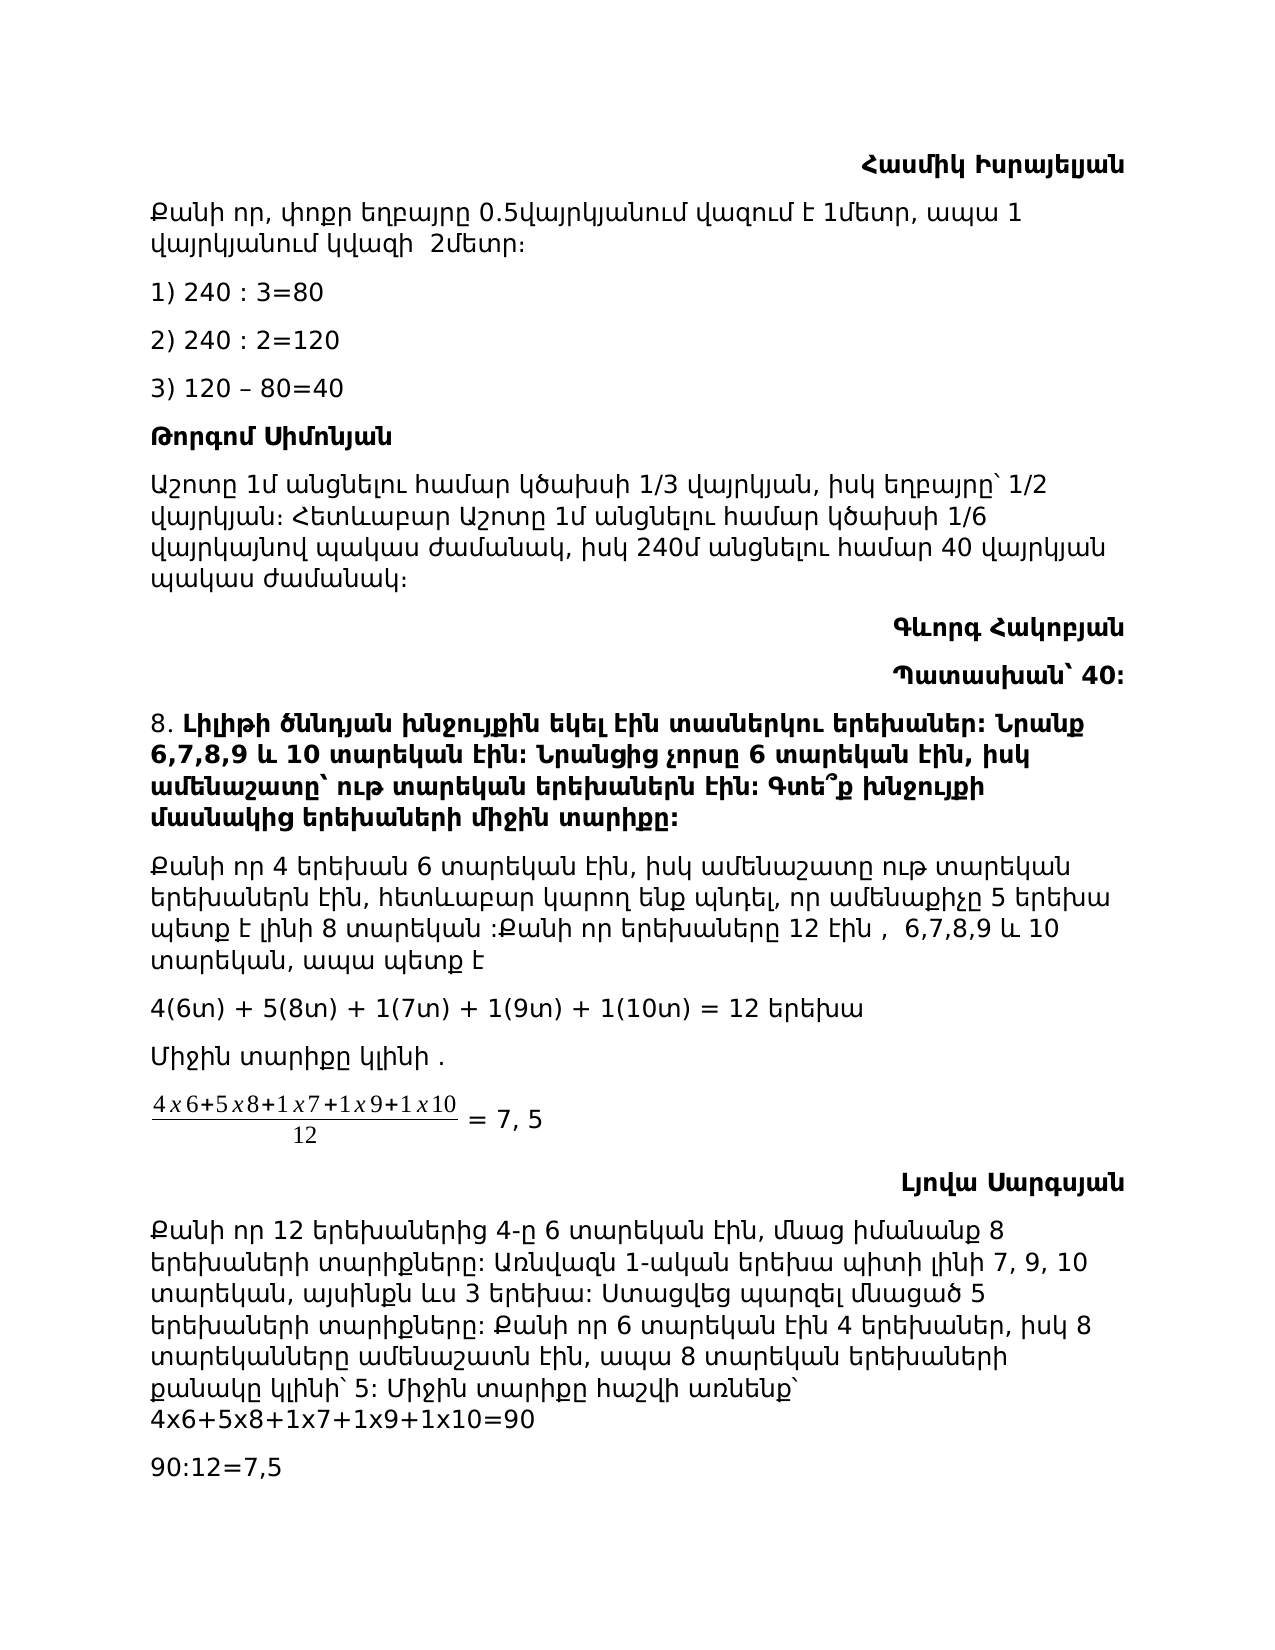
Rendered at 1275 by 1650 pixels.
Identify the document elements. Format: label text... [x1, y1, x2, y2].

text Թորգոմ Սիմոնյան [150, 422, 1125, 451]
text Քանի որ 12 երեխաներից 4-ը 6 տարեկան էին, մնաց իմանանք 8 երեխաների տարիքները: Առնվազն 1-ական երեխա պիտի լինի 7, 9, 10 տարեկան, այսինքն ևս 3 երեխա: Ստացվեց պարզել մնացած 5 երեխաների տարիքները: Քանի որ 6 տարեկան էին 4 երեխաներ, իսկ 8 տարեկանները ամենաշատն էին, ապա 8 տարեկան երեխաների քանակը կլինի՝ 5: Միջին տարիքը հաշվի առնենք՝ 4x6+5x8+1x7+1x9+1x10=90 [150, 1216, 1125, 1434]
text 90:12=7,5 [150, 1453, 1125, 1482]
text 1) 240 : 3=80 [150, 278, 1125, 307]
text Քանի որ, փոքր եղբայրը 0․5վայրկյանում վազում է 1մետր, ապա 1 վայրկյանում կվազի 2մետր։ [150, 198, 1125, 259]
text Պատասխան՝ 40։ [150, 661, 1125, 690]
text = 7, 5 [150, 1090, 1125, 1149]
text Աշոտը 1մ անցնելու համար կծախսի 1/3 վայրկյան, իսկ եղբայրը՝ 1/2 վայրկյան։ Հետևաբար Աշոտը 1մ անցնելու համար կծախսի 1/6 վայրկայնով պակաս ժամանակ, իսկ 240մ անցնելու համար 40 վայրկյան պակաս ժամանակ։ [150, 470, 1125, 594]
text Հասմիկ Իսրայելյան [150, 150, 1125, 179]
text 2) 240 : 2=120 [150, 326, 1125, 355]
text Լյովա Սարգսյան [150, 1168, 1125, 1197]
text Միջին տարիքը կլինի . [150, 1042, 1125, 1071]
text 4(6տ) + 5(8տ) + 1(7տ) + 1(9տ) + 1(10տ) = 12 երեխա [150, 994, 1125, 1023]
text Գևորգ Հակոբյան [150, 613, 1125, 642]
text Քանի որ 4 երեխան 6 տարեկան էին, իսկ ամենաշատը ութ տարեկան երեխաներն էին, հետևաբար կարող ենք պնդել, որ ամենաքիչը 5 երեխա պետք է լինի 8 տարեկան :Քանի որ երեխաները 12 էին , 6,7,8,9 և 10 տարեկան, ապա պետք է [150, 852, 1125, 975]
text 3) 120 – 80=40 [150, 374, 1125, 403]
text 8․ Լիլիթի ծննդյան խնջույքին եկել էին տասներկու երեխաներ: Նրանք 6,7,8,9 և 10 տարեկան էին։ Նրանցից չորսը 6 տարեկան էին, իսկ ամենաշատը՝ ութ տարեկան երեխաներն էին։ Գտե՞ք խնջույքի մասնակից երեխաների միջին տարիքը: [150, 709, 1125, 833]
